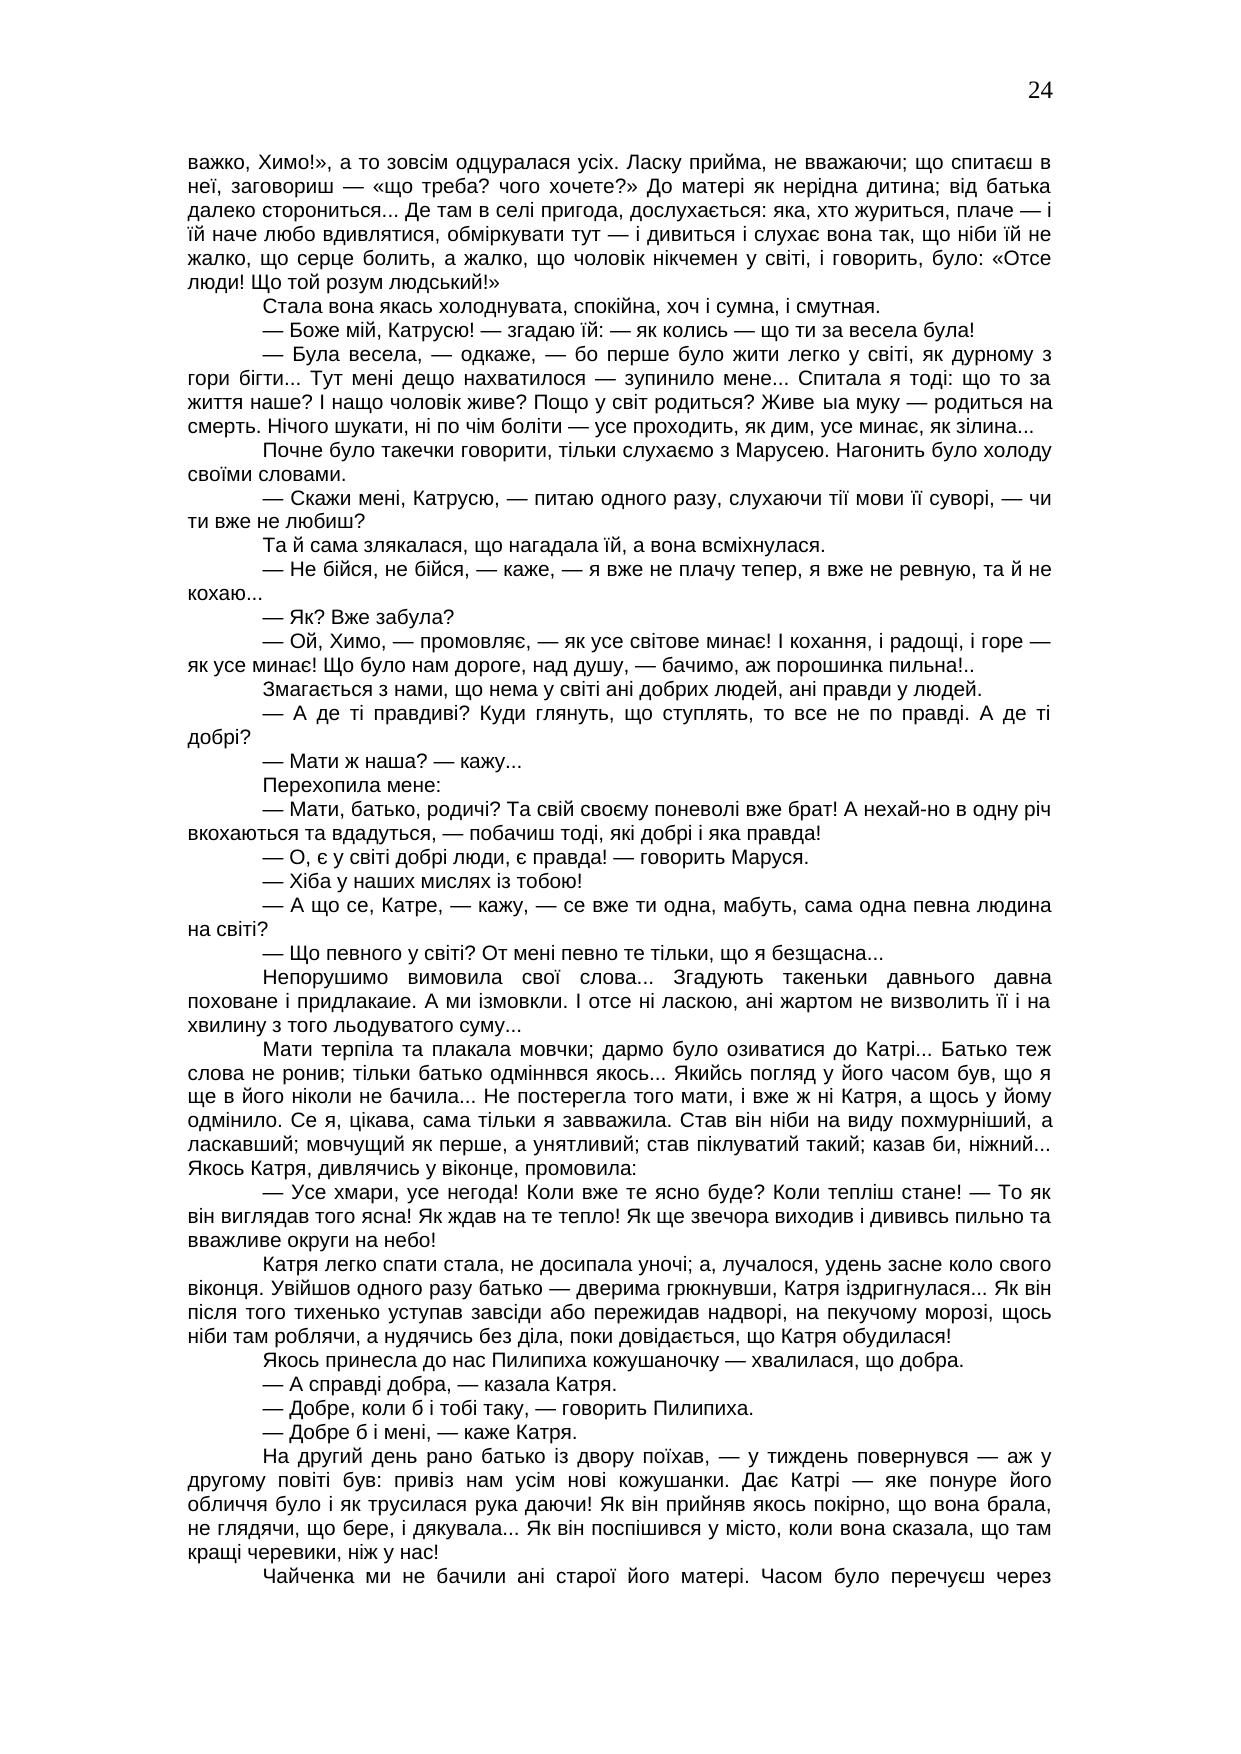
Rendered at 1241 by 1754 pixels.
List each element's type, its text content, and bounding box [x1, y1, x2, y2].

text — Хіба у наших мислях із тобою! [187, 869, 1053, 893]
text — Боже мій, Катрусю! — згадаю їй: — як колись — що ти за весела була! [187, 318, 1053, 342]
text — Добре б і мені, — каже Катря. [187, 1420, 1053, 1444]
text — А справді добра, — казала Катря. [187, 1372, 1053, 1396]
text На другий день рано батько із двору поїхав, — у тиждень повернувся — аж у другому повіті був: привіз нам усім нові кожушанки. Дає Катрі — яке понуре його обличчя було і як трусилася рука даючи! Як він прийняв якось покірно, що вона брала, не глядячи, що бере, і дякувала... Як він поспішився у місто, коли вона сказала, що там кращі черевики, ніж у нас! [187, 1444, 1053, 1563]
text Стала вона якась холоднувата, спокійна, хоч і сумна, і смутная. [187, 294, 1053, 318]
text — Не бійся, не бійся, — каже, — я вже не плачу тепер, я вже не ревную, та й не кохаю... [187, 557, 1053, 605]
text — Мати ж наша? — кажу... [187, 749, 1053, 773]
text — О, є у світі добрі люди, є правда! — говорить Маруся. [187, 845, 1053, 869]
text — Усе хмари, усе негода! Коли вже те ясно буде? Коли тепліш стане! — То як він виглядав того ясна! Як ждав на те тепло! Як ще звечора виходив і дививсь пильно та вважливе округи на небо! [187, 1180, 1053, 1252]
text Почне було такечки говорити, тільки слухаємо з Марусею. Нагонить було холоду своїми словами. [187, 437, 1053, 485]
text Змагається з нами, що нема у світі ані добрих людей, ані правди у людей. [187, 677, 1053, 701]
text — Як? Вже забула? [187, 605, 1053, 629]
text — Мати, батько, родичі? Та свій своєму поневолі вже брат! А нехай-но в одну річ вкохаються та вдадуться, — побачиш тоді, які добрі і яка правда! [187, 797, 1053, 845]
text Мати терпіла та плакала мовчки; дармо було озиватися до Катрі... Батько теж слова не ронив; тільки батько одміннвся якось... Якийсь погляд у його часом був, що я ще в його ніколи не бачила... Не постерегла того мати, і вже ж ні Катря, а щось у йому одмінило. Се я, цікава, сама тільки я завважила. Став він ніби на виду похмурніший, а ласкавший; мовчущий як перше, а унятливий; став піклуватий такий; казав би, ніжний... Якось Катря, дивлячись у віконце, промовила: [187, 1036, 1053, 1180]
text — Добре, коли б і тобі таку, — говорить Пилипиха. [187, 1396, 1053, 1420]
text — Що певного у світі? От мені певно те тільки, що я безщасна... [187, 941, 1053, 964]
text Перехопила мене: [187, 773, 1053, 797]
text Непорушимо вимовила свої слова... Згадують такеньки давнього давна поховане і придлакаие. А ми ізмовкли. І отсе ні ласкою, ані жартом не визволить її і на хвилину з того льодуватого суму... [187, 964, 1053, 1036]
text Катря легко спати стала, не досипала уночі; а, лучалося, удень засне коло свого віконця. Увійшов одного разу батько — дверима грюкнувши, Катря іздригнулася... Як він після того тихенько уступав завсіди або пережидав надворі, на пекучому морозі, щось ніби там роблячи, а нудячись без діла, поки довідається, що Катря обудилася! [187, 1252, 1053, 1348]
text — А що се, Катре, — кажу, — се вже ти одна, мабуть, сама одна певна людина на світі? [187, 893, 1053, 941]
text — А де ті правдиві? Куди глянуть, що ступлять, то все не по правді. А де ті добрі? [187, 701, 1053, 749]
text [187, 1563, 1053, 1587]
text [187, 150, 1053, 294]
text — Ой, Химо, — промовляє, — як усе світове минає! І кохання, і радощі, і горе — як усе минає! Що було нам дороге, над душу, — бачимо, аж порошинка пильна!.. [187, 629, 1053, 677]
text Якось принесла до нас Пилипиха кожушаночку — хвалилася, що добра. [187, 1348, 1053, 1372]
text — Була весела, — одкаже, — бо перше було жити легко у світі, як дурному з гори бігти... Тут мені дещо нахватилося — зупинило мене... Спитала я тоді: що то за життя наше? І нащо чоловік живе? Пощо у світ родиться? Живе ыа муку — родиться на смерть. Нічого шукати, ні по чім боліти — усе проходить, як дим, усе минає, як зілина... [187, 342, 1053, 437]
text — Скажи мені, Катрусю, — питаю одного разу, слухаючи тії мови її суворі, — чи ти вже не любиш? [187, 485, 1053, 533]
text Та й сама злякалася, що нагадала їй, а вона всміхнулася. [187, 533, 1053, 557]
